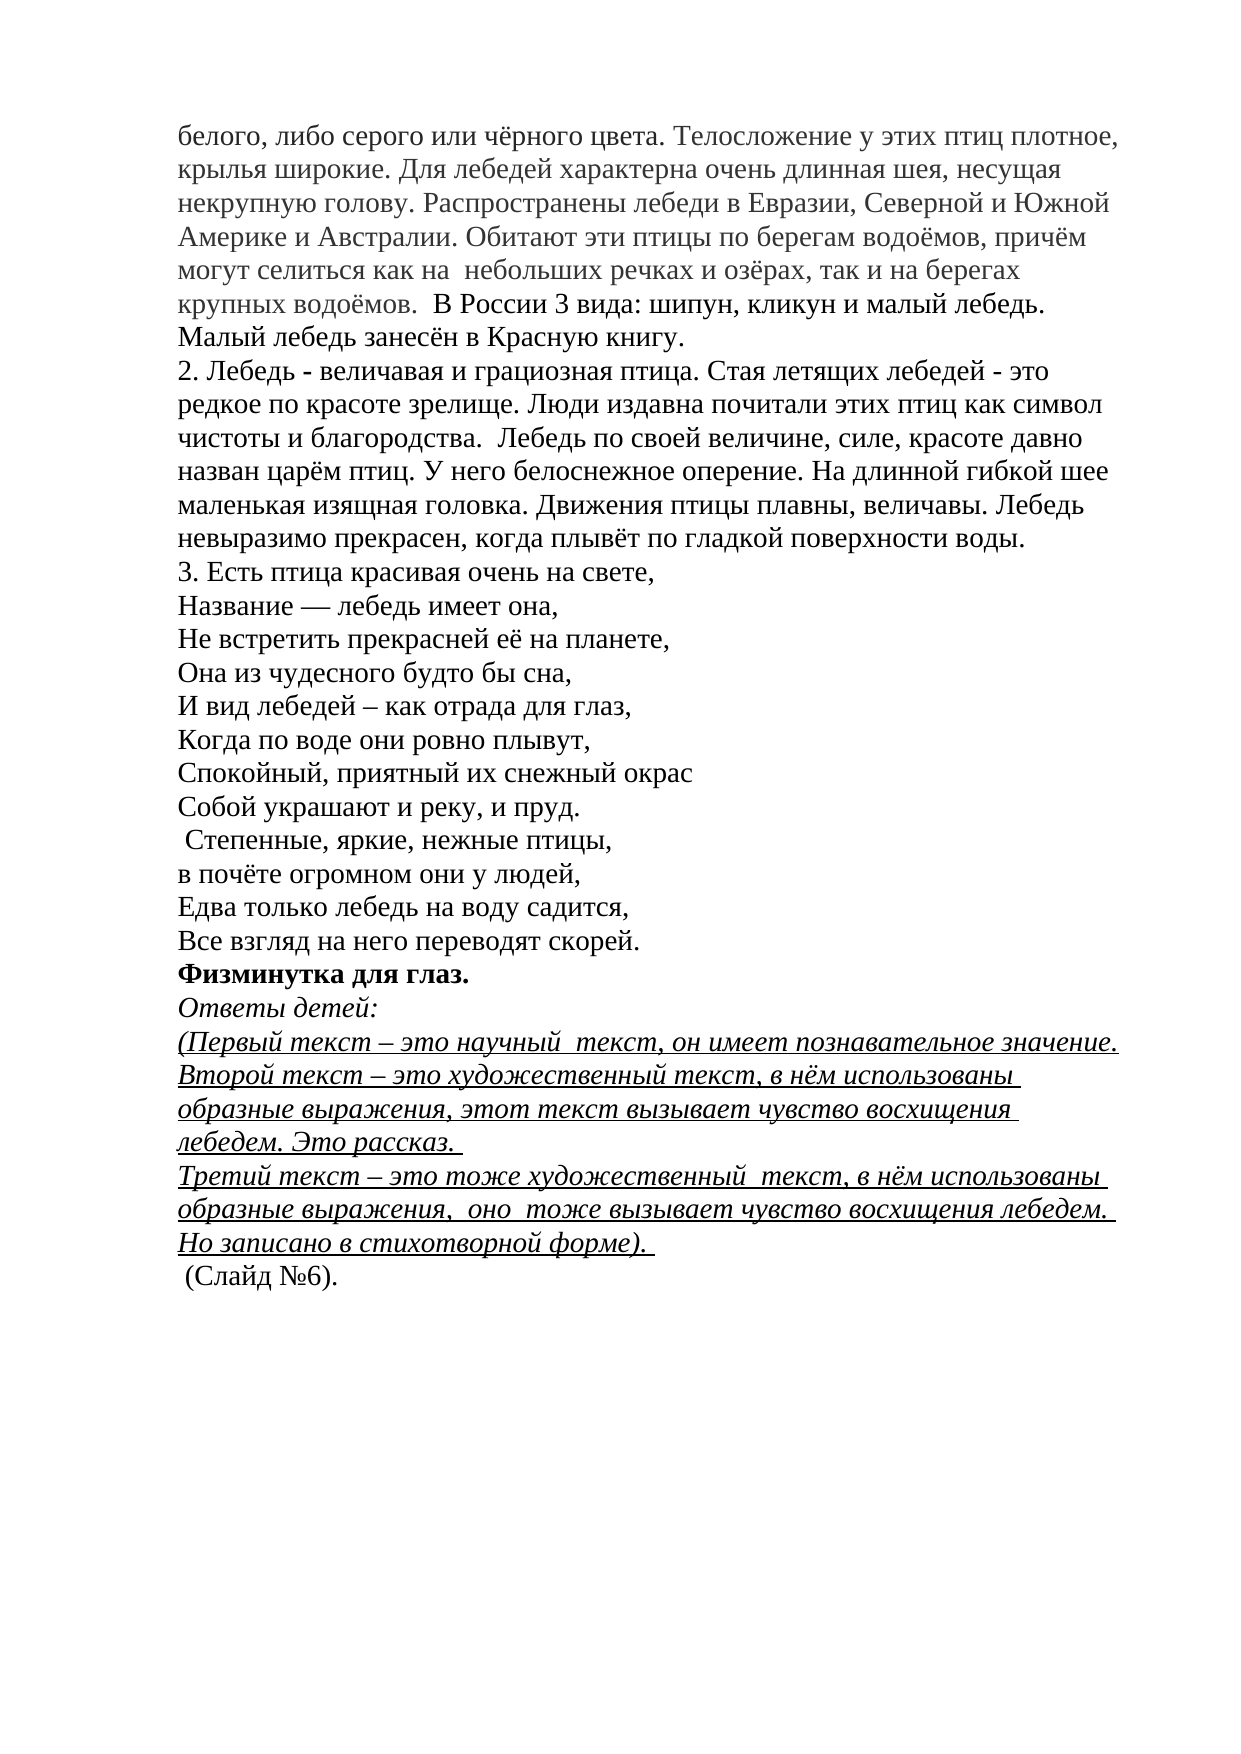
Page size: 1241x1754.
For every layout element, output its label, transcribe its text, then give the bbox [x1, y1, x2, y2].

text Физминутка для глаз. [177, 957, 1122, 990]
text (Первый текст – это научный текст, он имеет познавательное значение. [177, 1024, 1122, 1057]
text (Слайд №6). [177, 1258, 1122, 1292]
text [177, 118, 1122, 353]
text 2. Лебедь - величавая и грациозная птица. Стая летящих лебедей - это редкое по красоте зрелище. Люди издавна почитали этих птиц как символ чистоты и благородства. Лебедь по своей величине, силе, красоте давно назван царём птиц. У него белоснежное оперение. На длинной гибкой шее маленькая изящная головка. Движения птицы плавны, величавы. Лебедь невыразимо прекрасен, когда плывёт по гладкой поверхности воды. [177, 353, 1122, 554]
text 3. Есть птица красивая очень на свете, Название — лебедь имеет она, Не встретить прекрасней её на планете, Она из чудесного будто бы сна, И вид лебедей – как отрада для глаз, Когда по воде они ровно плывут, Спокойный, приятный их снежный окрас Собой украшают и реку, и пруд. Степенные, яркие, нежные птицы, в почёте огромном они у людей, Едва только лебедь на воду садится, Все взгляд на него переводят скорей. [177, 554, 1122, 957]
text Ответы детей: [177, 990, 1122, 1024]
text Второй текст – это художественный текст, в нём использованы образные выражения, этот текст вызывает чувство восхищения лебедем. Это рассказ. [177, 1057, 1122, 1158]
text Третий текст – это тоже художественный текст, в нём использованы образные выражения, оно тоже вызывает чувство восхищения лебедем. Но записано в стихотворной форме). [177, 1158, 1122, 1258]
